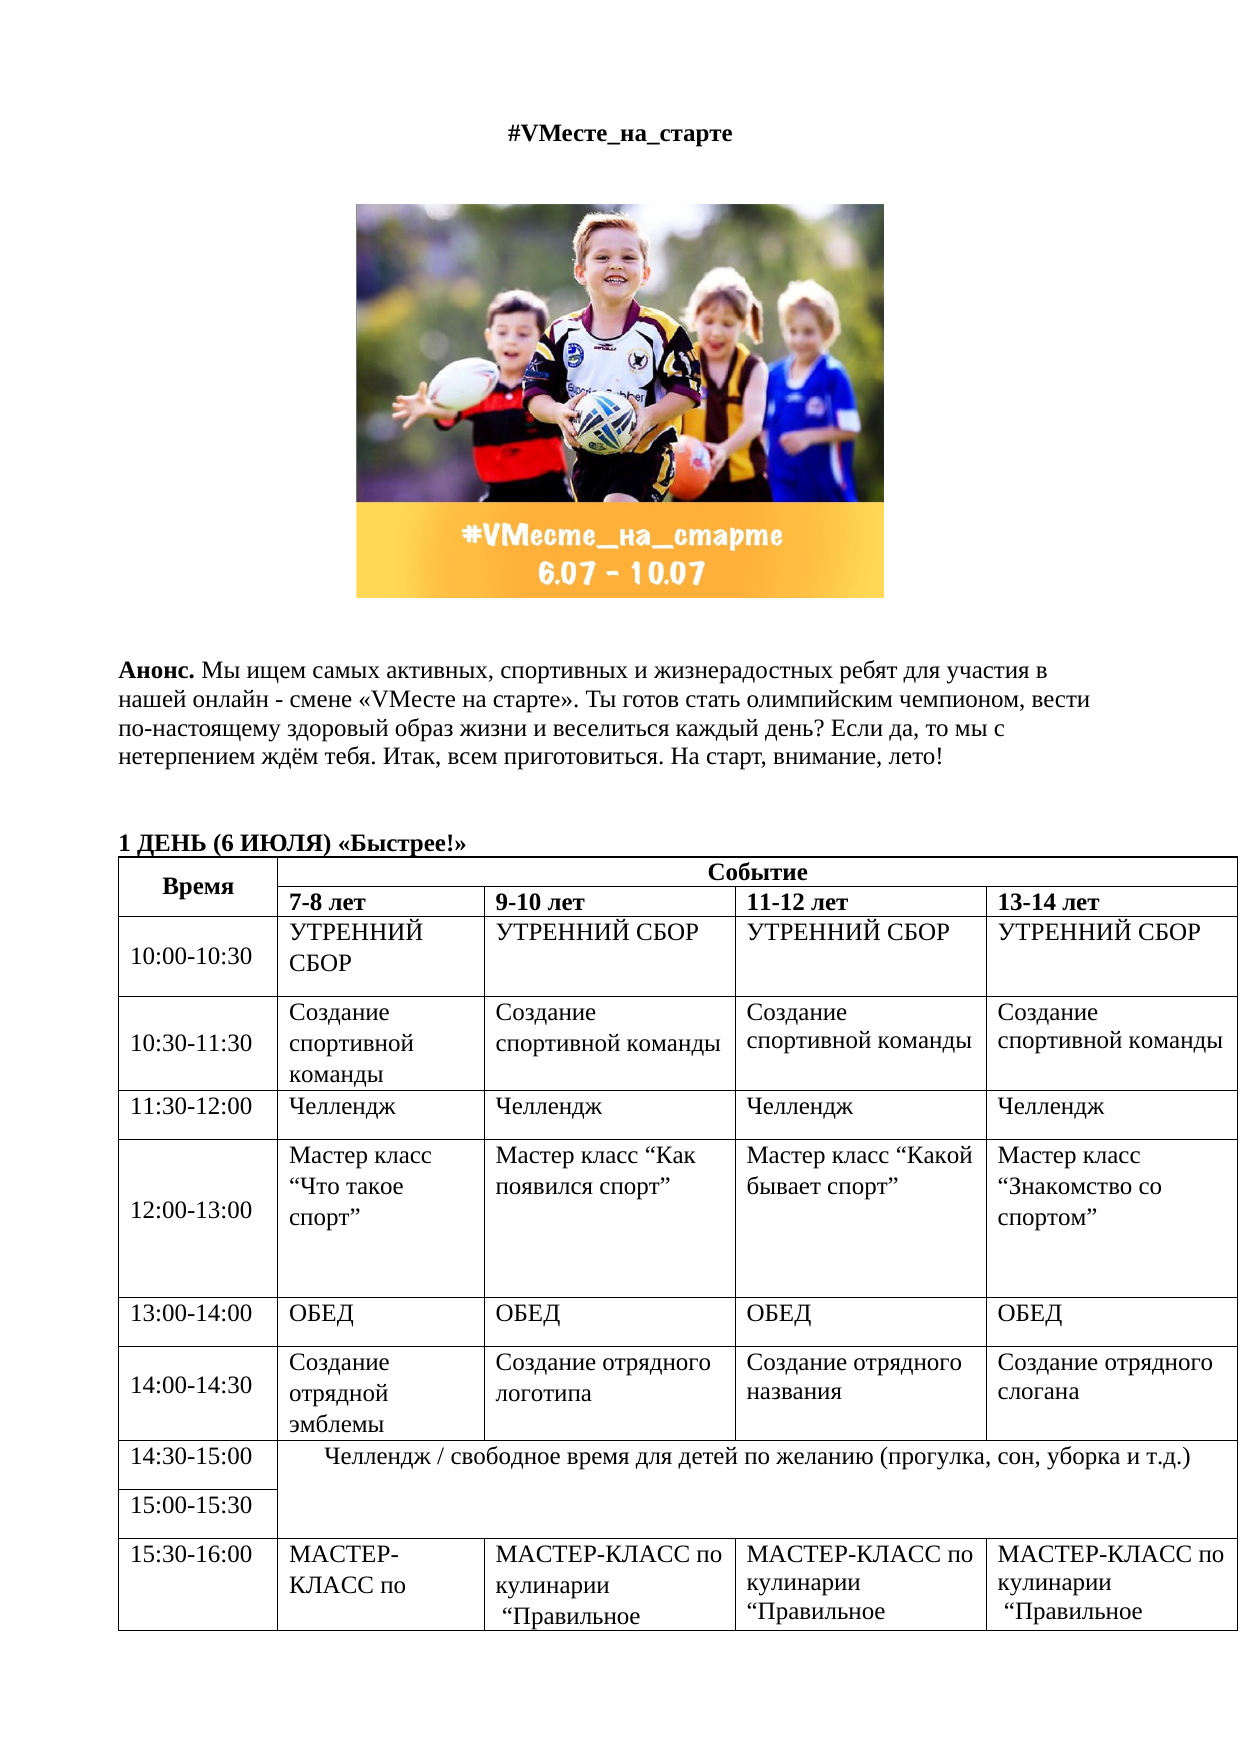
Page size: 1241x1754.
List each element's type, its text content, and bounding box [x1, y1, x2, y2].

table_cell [485, 1539, 735, 1629]
table_cell Создание спортивной команды [485, 997, 735, 1090]
table_cell Челлендж [278, 1091, 484, 1139]
table_cell 14:00-14:30 [119, 1347, 277, 1440]
table_cell УТРЕННИЙ СБОР [278, 917, 484, 996]
table_cell 13:00-14:00 [119, 1298, 277, 1346]
text 1 ДЕНЬ (6 ИЮЛЯ) «Быстрее!» [118, 828, 1122, 856]
table_cell Создание отрядного названия [736, 1347, 986, 1440]
table_cell Мастер класс “Как появился спорт” [485, 1140, 735, 1297]
table_cell Мастер класс “Какой бывает спорт” [736, 1140, 986, 1297]
table_cell 13-14 лет [987, 887, 1237, 916]
table_cell ОБЕД [485, 1298, 735, 1346]
table_cell Создание спортивной команды [736, 997, 986, 1090]
picture [356, 204, 884, 598]
table_cell ОБЕД [278, 1298, 484, 1346]
table_cell 11-12 лет [736, 887, 986, 916]
table_cell Челлендж [736, 1091, 986, 1139]
table_cell Челлендж / свободное время для детей по желанию (прогулка, сон, уборка и т.д.) [278, 1441, 1237, 1538]
table_cell УТРЕННИЙ СБОР [736, 917, 986, 996]
table_cell ОБЕД [736, 1298, 986, 1346]
table_cell 11:30-12:00 [119, 1091, 277, 1139]
table_cell 15:30-16:00 [119, 1539, 277, 1629]
text #VМесте_на_старте [118, 118, 1122, 147]
table_cell 14:30-15:00 [119, 1441, 277, 1489]
table_cell Создание спортивной команды [278, 997, 484, 1090]
table_cell 15:00-15:30 [119, 1490, 277, 1538]
table_cell Челлендж [485, 1091, 735, 1139]
table_cell 12:00-13:00 [119, 1140, 277, 1297]
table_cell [278, 1539, 484, 1629]
text Анонс. Мы ищем самых активных, спортивных и жизнерадостных ребят для участия в нашей онлайн - смене «VMесте на старте». Ты готов стать олимпийским чемпионом, вести по-настоящему здоровый образ жизни и веселиться каждый день? Если да, то мы с нетерпением ждём тебя. Итак, всем приготовиться. На старт, внимание, лето! [118, 655, 1122, 770]
table_cell 10:30-11:30 [119, 997, 277, 1090]
table_cell Мастер класс “Знакомство со спортом” [987, 1140, 1237, 1297]
table_cell 10:00-10:30 [119, 917, 277, 996]
table_cell УТРЕННИЙ СБОР [987, 917, 1237, 996]
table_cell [987, 1539, 1237, 1629]
table_cell Создание отрядной эмблемы [278, 1347, 484, 1440]
table_header Событие [278, 858, 1237, 886]
table_cell 7-8 лет [278, 887, 484, 916]
table_cell Челлендж [987, 1091, 1237, 1139]
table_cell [736, 1539, 986, 1629]
table_header Время [119, 858, 277, 916]
table_cell Создание отрядного логотипа [485, 1347, 735, 1440]
table_cell 9-10 лет [485, 887, 735, 916]
table_cell Создание отрядного слогана [987, 1347, 1237, 1440]
table_cell Создание спортивной команды [987, 997, 1237, 1090]
table_cell УТРЕННИЙ СБОР [485, 917, 735, 996]
table_cell ОБЕД [987, 1298, 1237, 1346]
table_cell Мастер класс “Что такое спорт” [278, 1140, 484, 1297]
